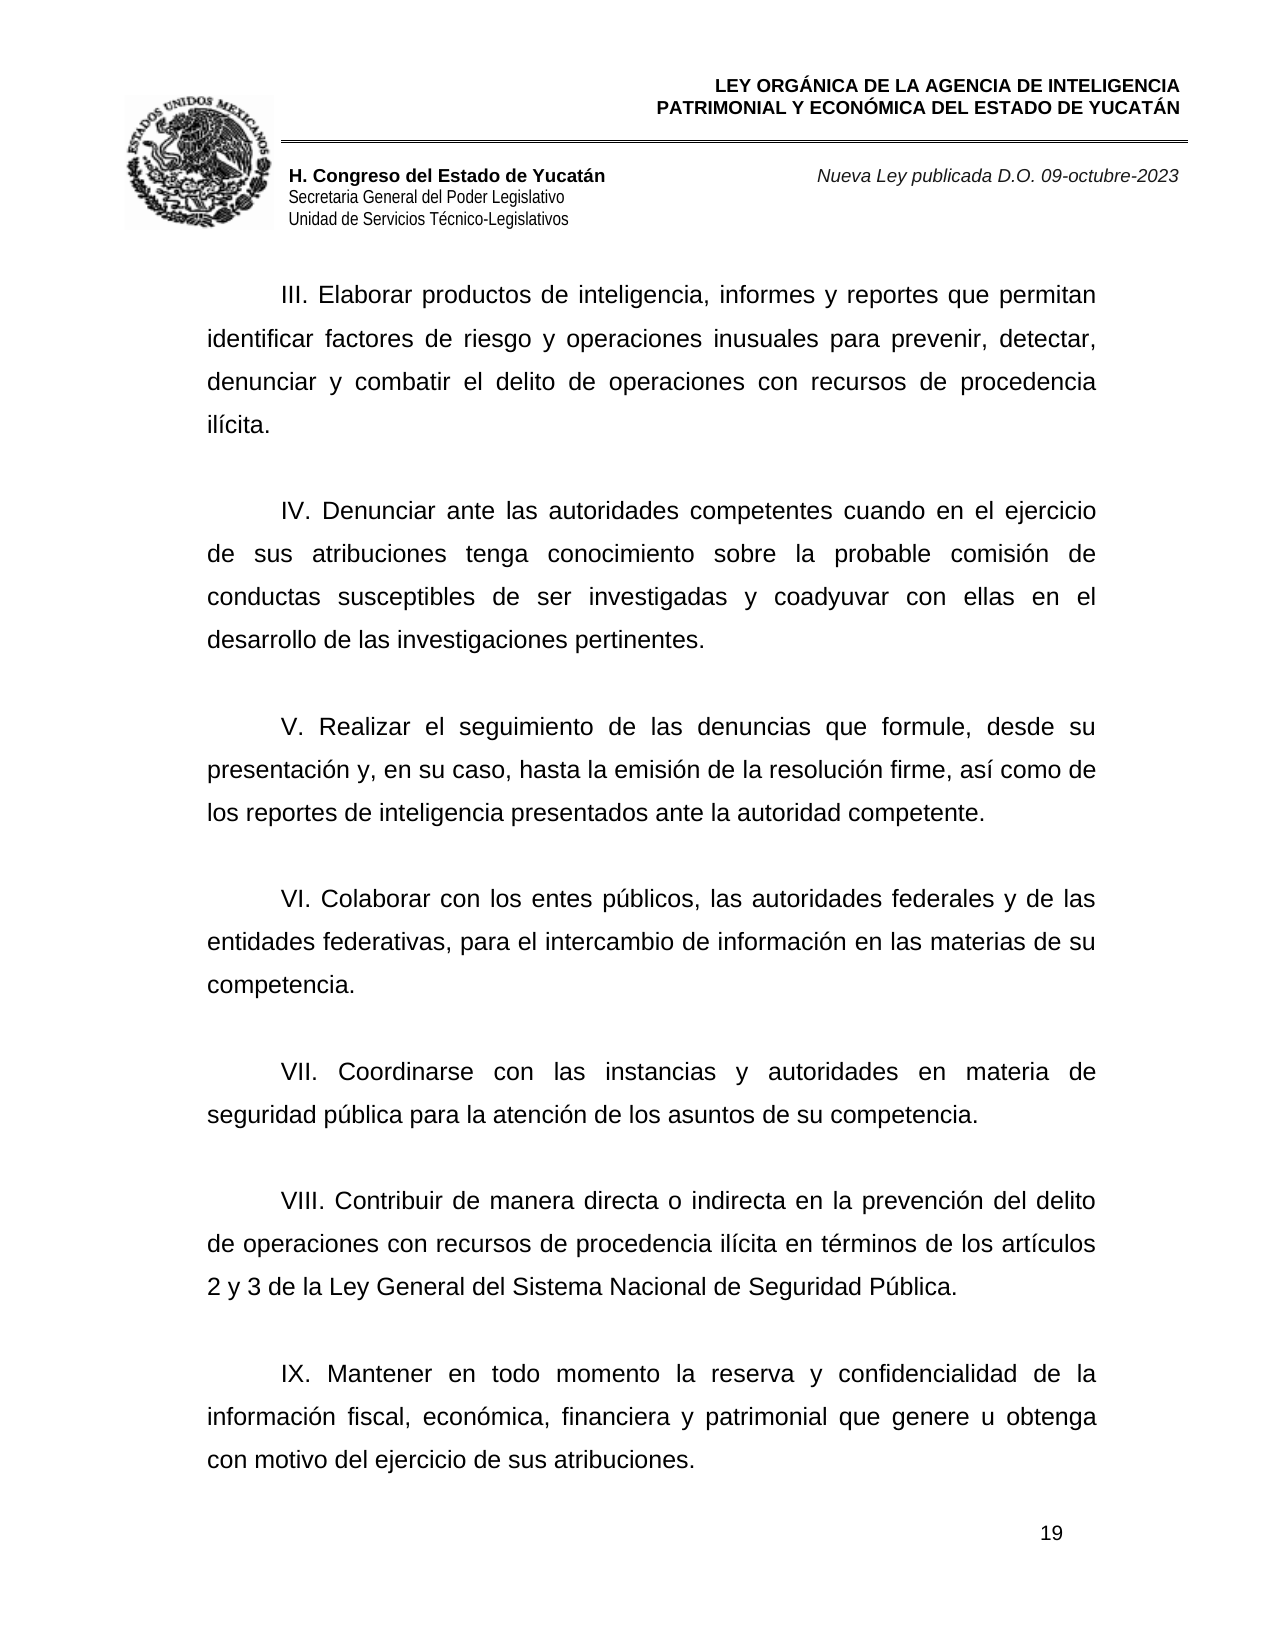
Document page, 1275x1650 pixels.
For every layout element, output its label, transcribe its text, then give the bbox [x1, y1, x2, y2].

text III. Elaborar productos de inteligencia, informes y reportes que permitan identificar factores de riesgo y operaciones inusuales para prevenir, detectar, denunciar y combatir el delito de operaciones con recursos de procedencia ilícita. [207, 281, 1098, 439]
text IV. Denunciar ante las autoridades competentes cuando en el ejercicio de sus atribuciones tenga conocimiento sobre la probable comisión de conductas susceptibles de ser investigadas y coadyuvar con ellas en el desarrollo de las investigaciones pertinentes. [207, 496, 1098, 654]
text VII. Coordinarse con las instancias y autoridades en materia de seguridad pública para la atención de los asuntos de su competencia. [207, 1057, 1098, 1129]
text IX. Mantener en todo momento la reserva y confidencialidad de la información fiscal, económica, financiera y patrimonial que genere u obtenga con motivo del ejercicio de sus atribuciones. [207, 1359, 1098, 1474]
text VI. Colaborar con los entes públicos, las autoridades federales y de las entidades federativas, para el intercambio de información en las materias de su competencia. [207, 884, 1098, 999]
text V. Realizar el seguimiento de las denuncias que formule, desde su presentación y, en su caso, hasta la emisión de la resolución firme, así como de los reportes de inteligencia presentados ante la autoridad competente. [207, 712, 1098, 827]
text VIII. Contribuir de manera directa o indirecta en la prevención del delito de operaciones con recursos de procedencia ilícita en términos de los artículos 2 y 3 de la Ley General del Sistema Nacional de Seguridad Pública. [207, 1186, 1098, 1301]
